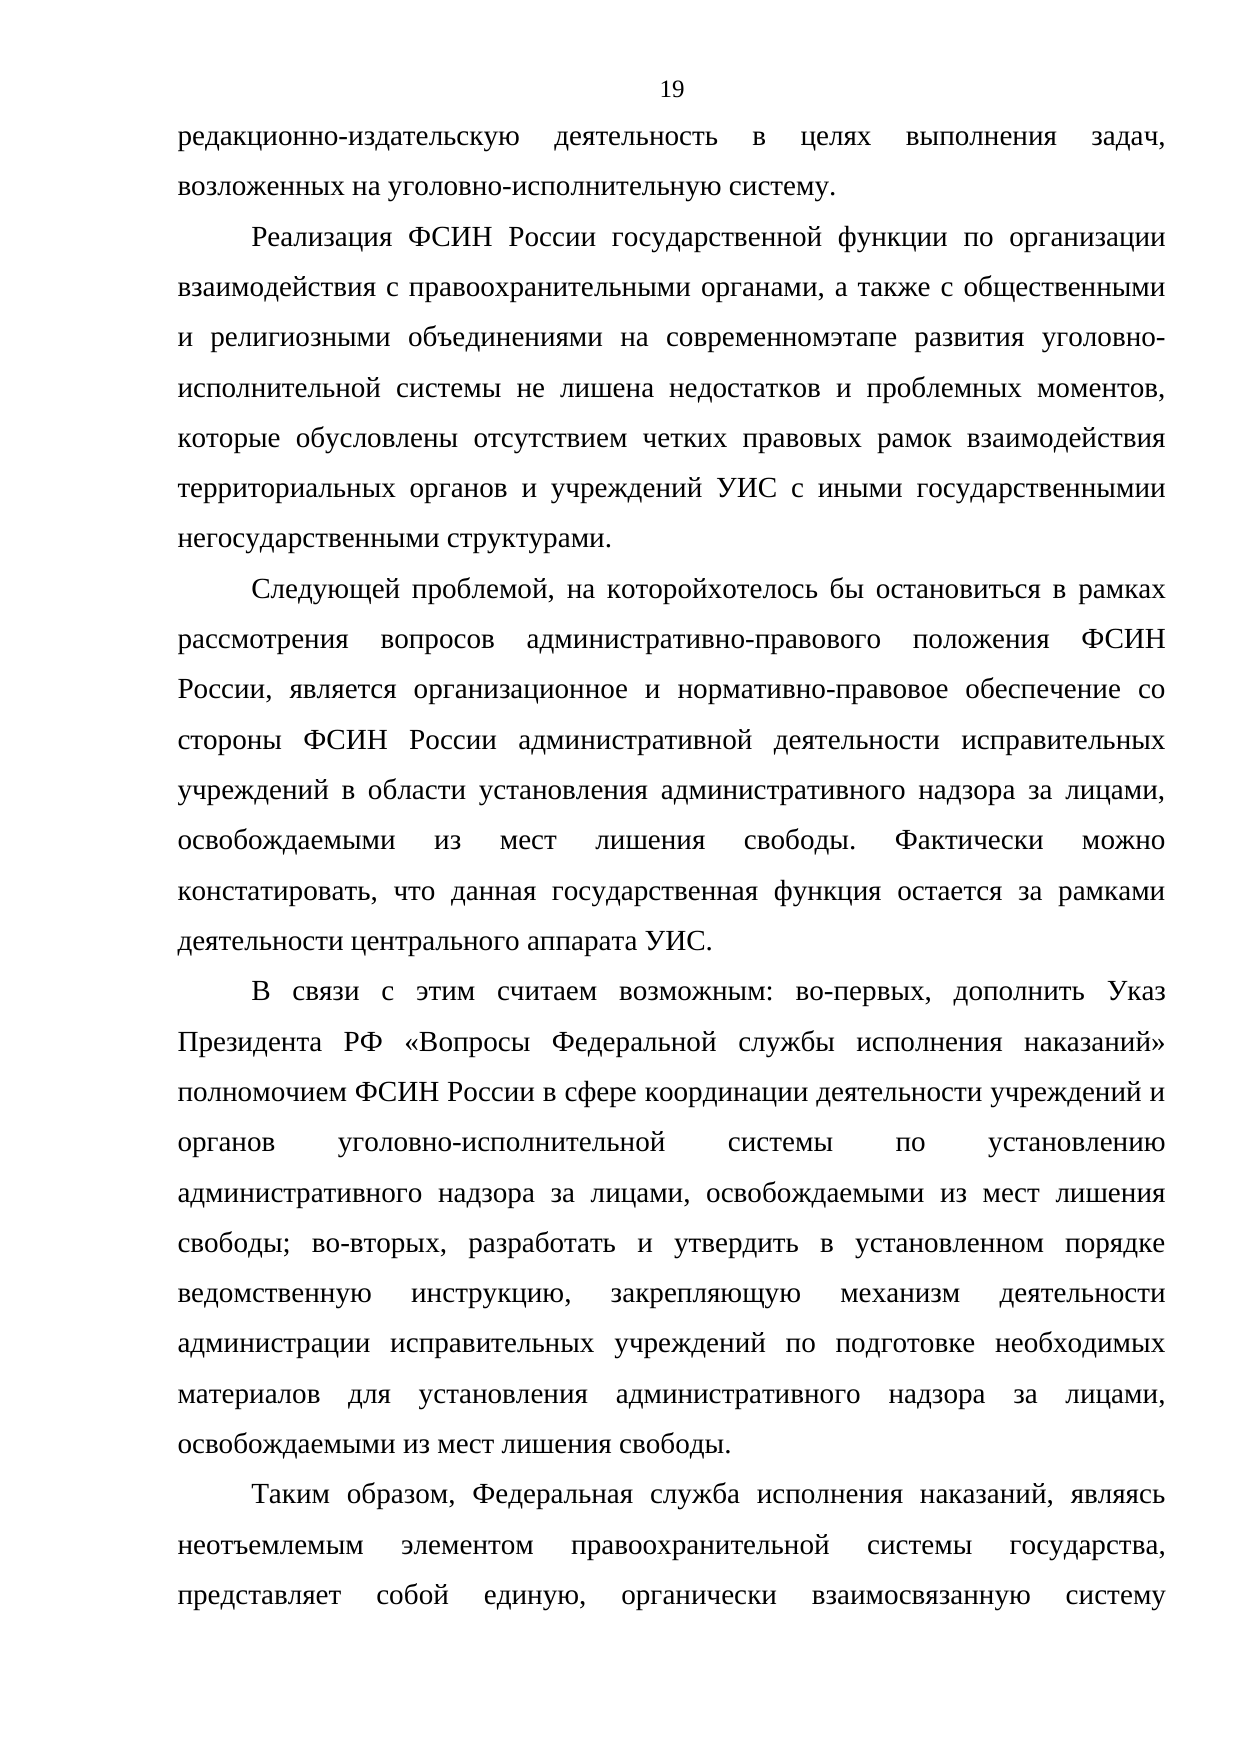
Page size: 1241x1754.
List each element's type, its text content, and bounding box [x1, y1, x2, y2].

text В связи с этим считаем возможным: во-первых, дополнить Указ Президента РФ «Вопросы Федеральной службы исполнения наказаний» полномочием ФСИН России в сфере координации деятельности учреждений и органов уголовно-исполнительной системы по установлению административного надзора за лицами, освобождаемыми из мест лишения свободы; во-вторых, разработать и утвердить в установленном порядке ведомственную инструкцию, закрепляющую механизм деятельности администрации исправительных учреждений по подготовке необходимых материалов для установления административного надзора за лицами, освобождаемыми из мест лишения свободы. [177, 973, 1166, 1460]
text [177, 1477, 1166, 1611]
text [177, 118, 1166, 202]
text Следующей проблемой, на которойхотелось бы остановиться в рамках рассмотрения вопросов административно-правового положения ФСИН России, является организационное и нормативно-правовое обеспечение со стороны ФСИН России административной деятельности исправительных учреждений в области установления административного надзора за лицами, освобождаемыми из мест лишения свободы. Фактически можно констатировать, что данная государственная функция остается за рамками деятельности центрального аппарата УИС. [177, 571, 1166, 957]
text Реализация ФСИН России государственной функции по организации взаимодействия с правоохранительными органами, а также с общественными и религиозными объединениями на современномэтапе развития уголовно-исполнительной системы не лишена недостатков и проблемных моментов, которые обусловлены отсутствием четких правовых рамок взаимодействия территориальных органов и учреждений УИС с иными государственнымии негосударственными структурами. [177, 219, 1166, 554]
